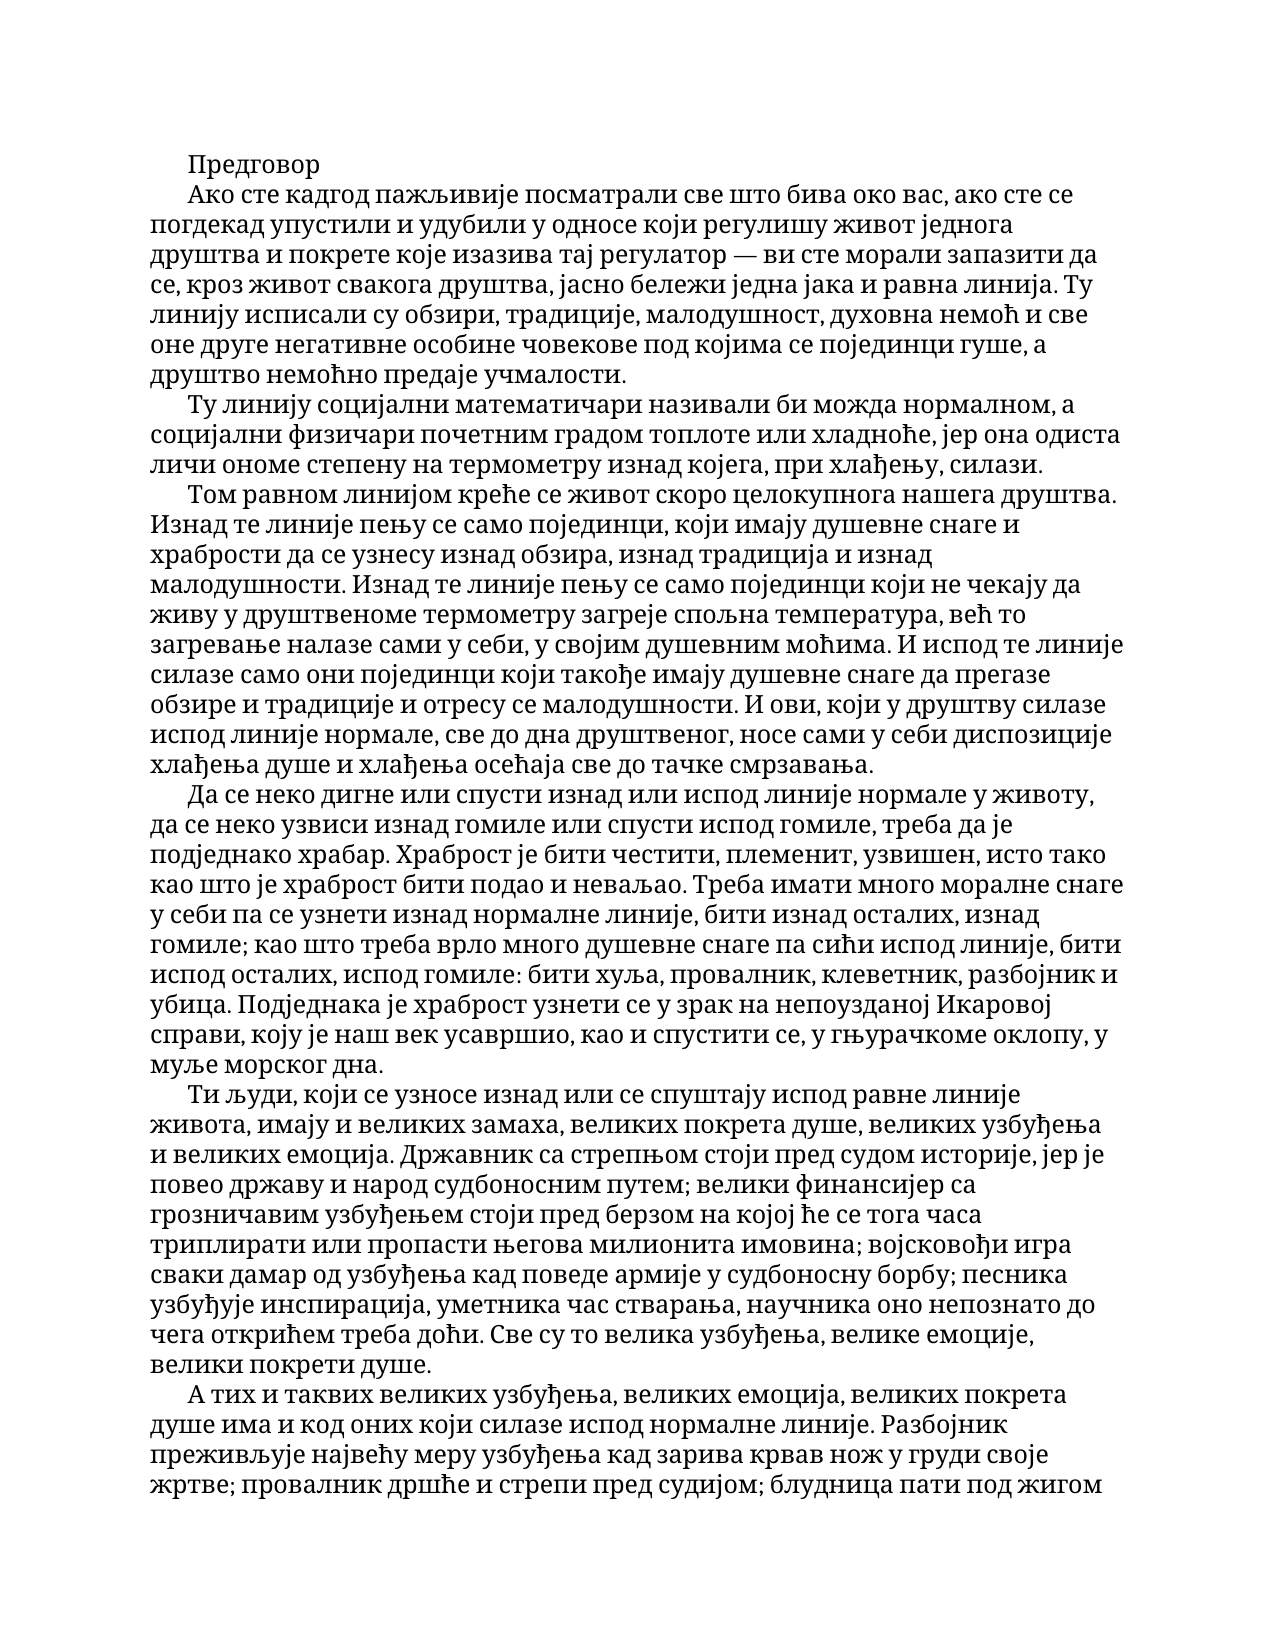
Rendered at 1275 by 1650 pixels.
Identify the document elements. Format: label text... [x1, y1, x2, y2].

text Ако сте кадгод пажљивије посматрали све што бива око вас, ако сте се погдекад упустили и удубили у односе који регулишу живот једнога друштва и покрете које изазива тај регулатор — ви сте морали запазити да се, кроз живот свакога друштва, јасно бележи једна јака и равна линија. Ту линију исписали су обзири, традиције, малодушност, духовна немоћ и све оне друге негативне особине човекове под којима се појединци гуше, а друштво немоћно предаје учмалости. [150, 180, 1125, 390]
text Да се неко дигне или спусти изнад или испод линије нормале у животу, да се неко узвиси изнад гомиле или спусти испод гомиле, треба да је подједнако храбар. Храброст је бити честити, племенит, узвишен, исто тако као што је храброст бити подао и неваљао. Треба имати много моралне снаге у себи па се узнети изнад нормалне линије, бити изнад осталих, изнад гомиле; као што треба врло много душевне снаге па сићи испод линије, бити испод осталих, испод гомиле: бити хуља, провалник, клеветник, разбојник и убица. Подједнака је храброст узнети се у зрак на непоузданој Икаровој справи, коју је наш век усавршио, као и спустити се, у гњурачкоме оклопу, у муље морског дна. [150, 780, 1125, 1080]
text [150, 1380, 1125, 1500]
text Ти људи, који се узносе изнад или се спуштају испод равне линије живота, имају и великих замаха, великих покрета душе, великих узбуђења и великих емоција. Државник са стрепњом стоји пред судом историје, јер је повео државу и народ судбоносним путем; велики финансијер са грозничавим узбуђењем стоји пред берзом на којој ће се тога часа триплирати или пропасти његова милионита имовина; војсковођи игра сваки дамар од узбуђења кад поведе армије у судбоносну борбу; песника узбуђује инспирација, уметника час стварања, научника оно непознато до чега открићем треба доћи. Све су то велика узбуђења, велике емоције, велики покрети душе. [150, 1080, 1125, 1380]
text Том равном линијом креће се живот скоро целокупнога нашега друштва. Изнад те линије пењу се само појединци, који имају душевне снаге и храбрости да се узнесу изнад обзира, изнад традиција и изнад малодушности. Изнад те линије пењу се само појединци који не чекају да живу у друштвеноме термометру загреје спољна температура, већ то загревање налазе сами у себи, у својим душевним моћима. И испод те линије силазе само они појединци који такође имају душевне снаге да прегазе обзире и традиције и отресу се малодушности. И ови, који у друштву силазе испод линије нормале, све до дна друштвеног, носе сами у себи диспозиције хлађења душе и хлађења осећаја све до тачке смрзавања. [150, 480, 1125, 780]
text Предговор [150, 150, 1125, 180]
text Ту линију социјални математичари називали би можда нормалном, а социјални физичари почетним градом топлоте или хладноће, јер она одиста личи ономе степену на термометру изнад којега, при хлађењу, силази. [150, 390, 1125, 480]
